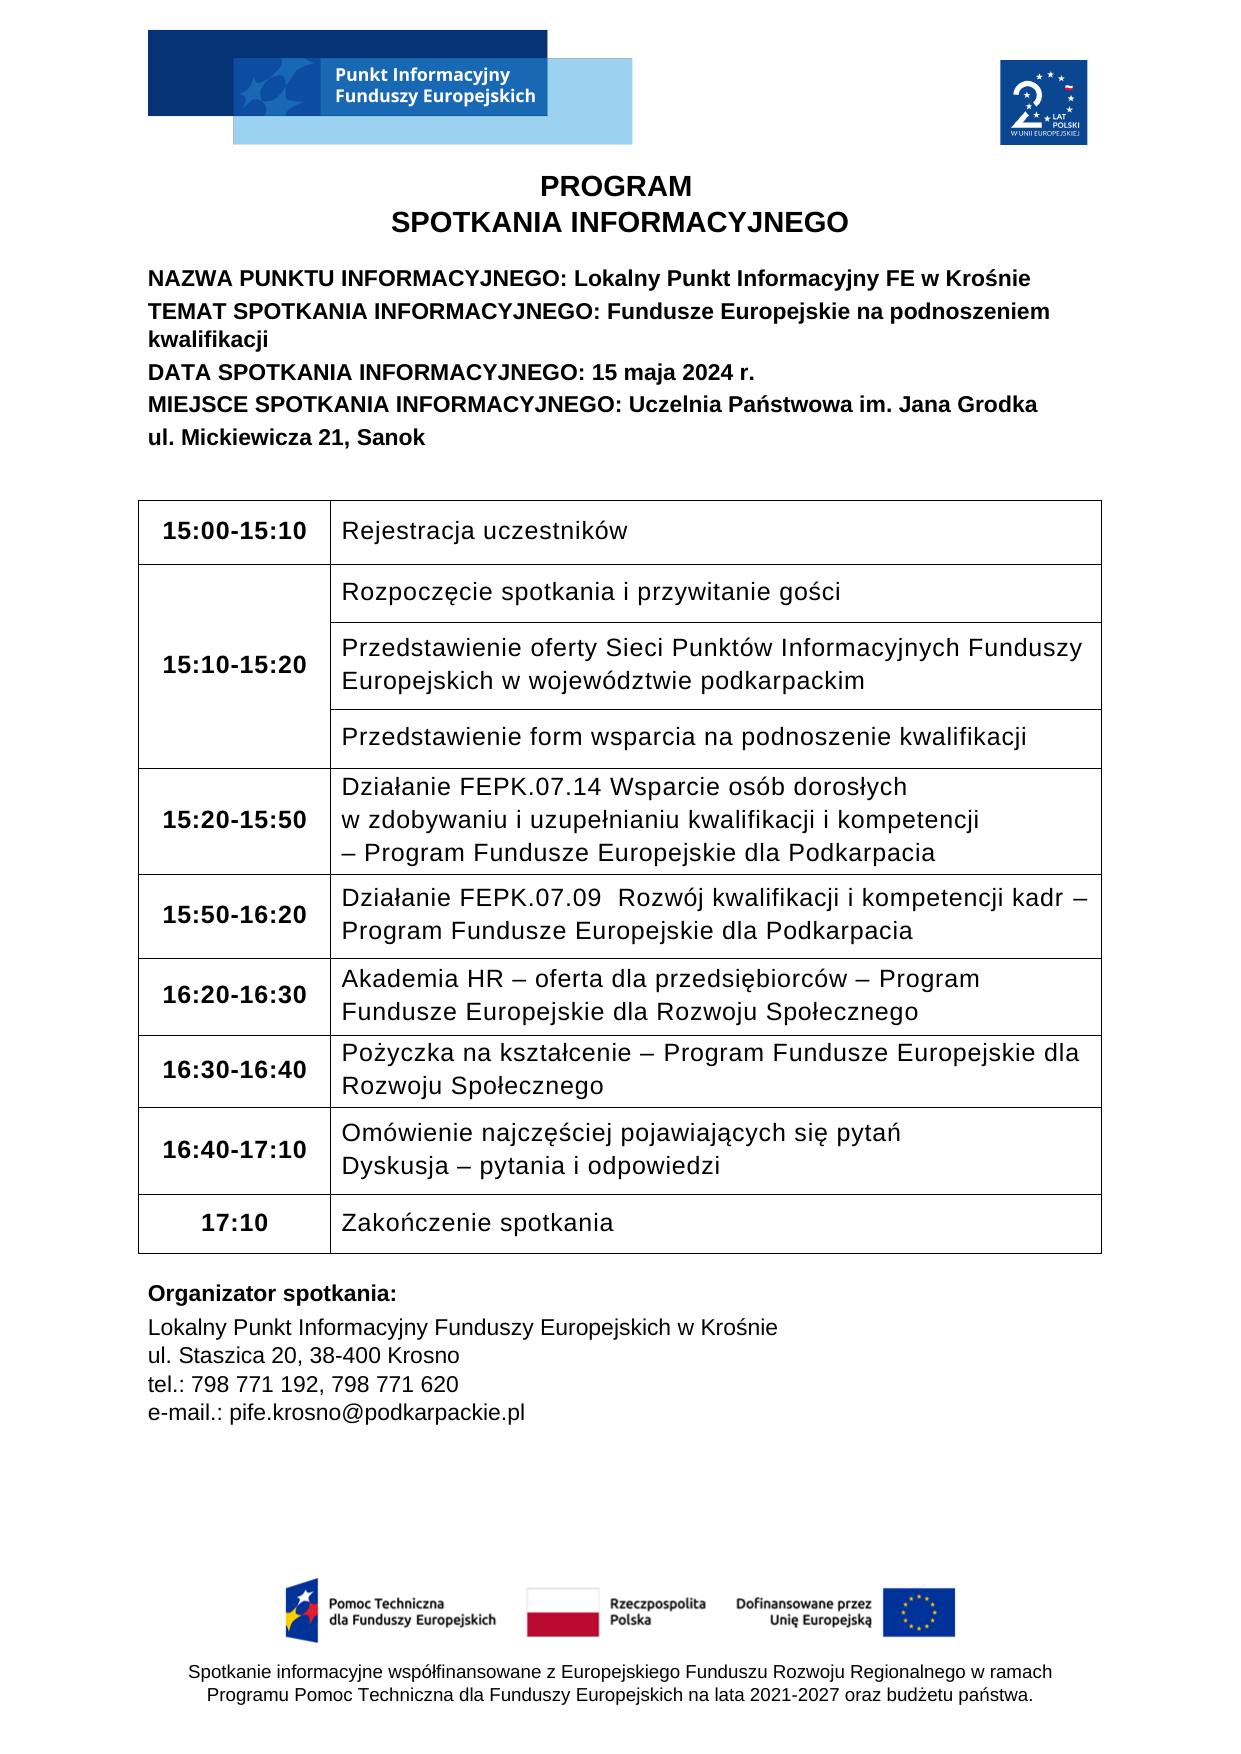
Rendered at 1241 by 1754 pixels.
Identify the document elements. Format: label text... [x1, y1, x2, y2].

table_cell Pożyczka na kształcenie – Program Fundusze Europejskie dla Rozwoju Społecznego [331, 1036, 1101, 1107]
table_cell 15:10-15:20 [139, 565, 330, 768]
table_header 15:00-15:10 [139, 501, 330, 564]
subtitle ul. Mickiewicza 21, Sanok [148, 424, 1093, 450]
subtitle PROGRAM SPOTKANIA INFORMACYJNEGO [148, 169, 1093, 239]
table_cell Akademia HR – oferta dla przedsiębiorców – Program Fundusze Europejskie dla Rozwoju Społecznego [331, 959, 1101, 1035]
table_cell 16:30-16:40 [139, 1036, 330, 1107]
table_cell Omówienie najczęściej pojawiających się pytań Dyskusja – pytania i odpowiedzi [331, 1108, 1101, 1194]
subtitle DATA SPOTKANIA INFORMACYJNEGO: 15 maja 2024 r. [148, 359, 1093, 385]
table_cell 15:20-15:50 [139, 769, 330, 874]
table_cell Działanie FEPK.07.09 Rozwój kwalifikacji i kompetencji kadr – Program Fundusze Europejskie dla Podkarpacia [331, 875, 1101, 958]
table_cell Przedstawienie form wsparcia na podnoszenie kwalifikacji [331, 710, 1101, 768]
subtitle NAZWA PUNKTU INFORMACYJNEGO: Lokalny Punkt Informacyjny FE w Krośnie [148, 265, 1093, 291]
table_cell 17:10 [139, 1195, 330, 1253]
picture [270, 1563, 971, 1659]
table_cell 15:50-16:20 [139, 875, 330, 958]
text Lokalny Punkt Informacyjny Funduszy Europejskich w Krośnie ul. Staszica 20, 38-400 Krosno tel.: 798 771 192, 798 771 620 e-mail.: pife.krosno@podkarpackie.pl [148, 1314, 1093, 1425]
picture [147, 29, 633, 145]
table_cell Rozpoczęcie spotkania i przywitanie gości [331, 565, 1101, 622]
table_cell 16:40-17:10 [139, 1108, 330, 1194]
text Organizator spotkania: [148, 1279, 1093, 1306]
table_header Rejestracja uczestników [331, 501, 1101, 564]
table_cell Zakończenie spotkania [331, 1195, 1101, 1253]
subtitle TEMAT SPOTKANIA INFORMACYJNEGO: Fundusze Europejskie na podnoszeniem kwalifikacji [148, 298, 1093, 352]
table_cell Działanie FEPK.07.14 Wsparcie osób dorosłych w zdobywaniu i uzupełnianiu kwalifikacji i kompetencji – Program Fundusze Europejskie dla Podkarpacia [331, 769, 1101, 874]
picture [1000, 60, 1088, 145]
table_cell 16:20-16:30 [139, 959, 330, 1035]
subtitle MIEJSCE SPOTKANIA INFORMACYJNEGO: Uczelnia Państwowa im. Jana Grodka [148, 391, 1093, 418]
table_cell Przedstawienie oferty Sieci Punktów Informacyjnych Funduszy Europejskich w województwie podkarpackim [331, 623, 1101, 709]
